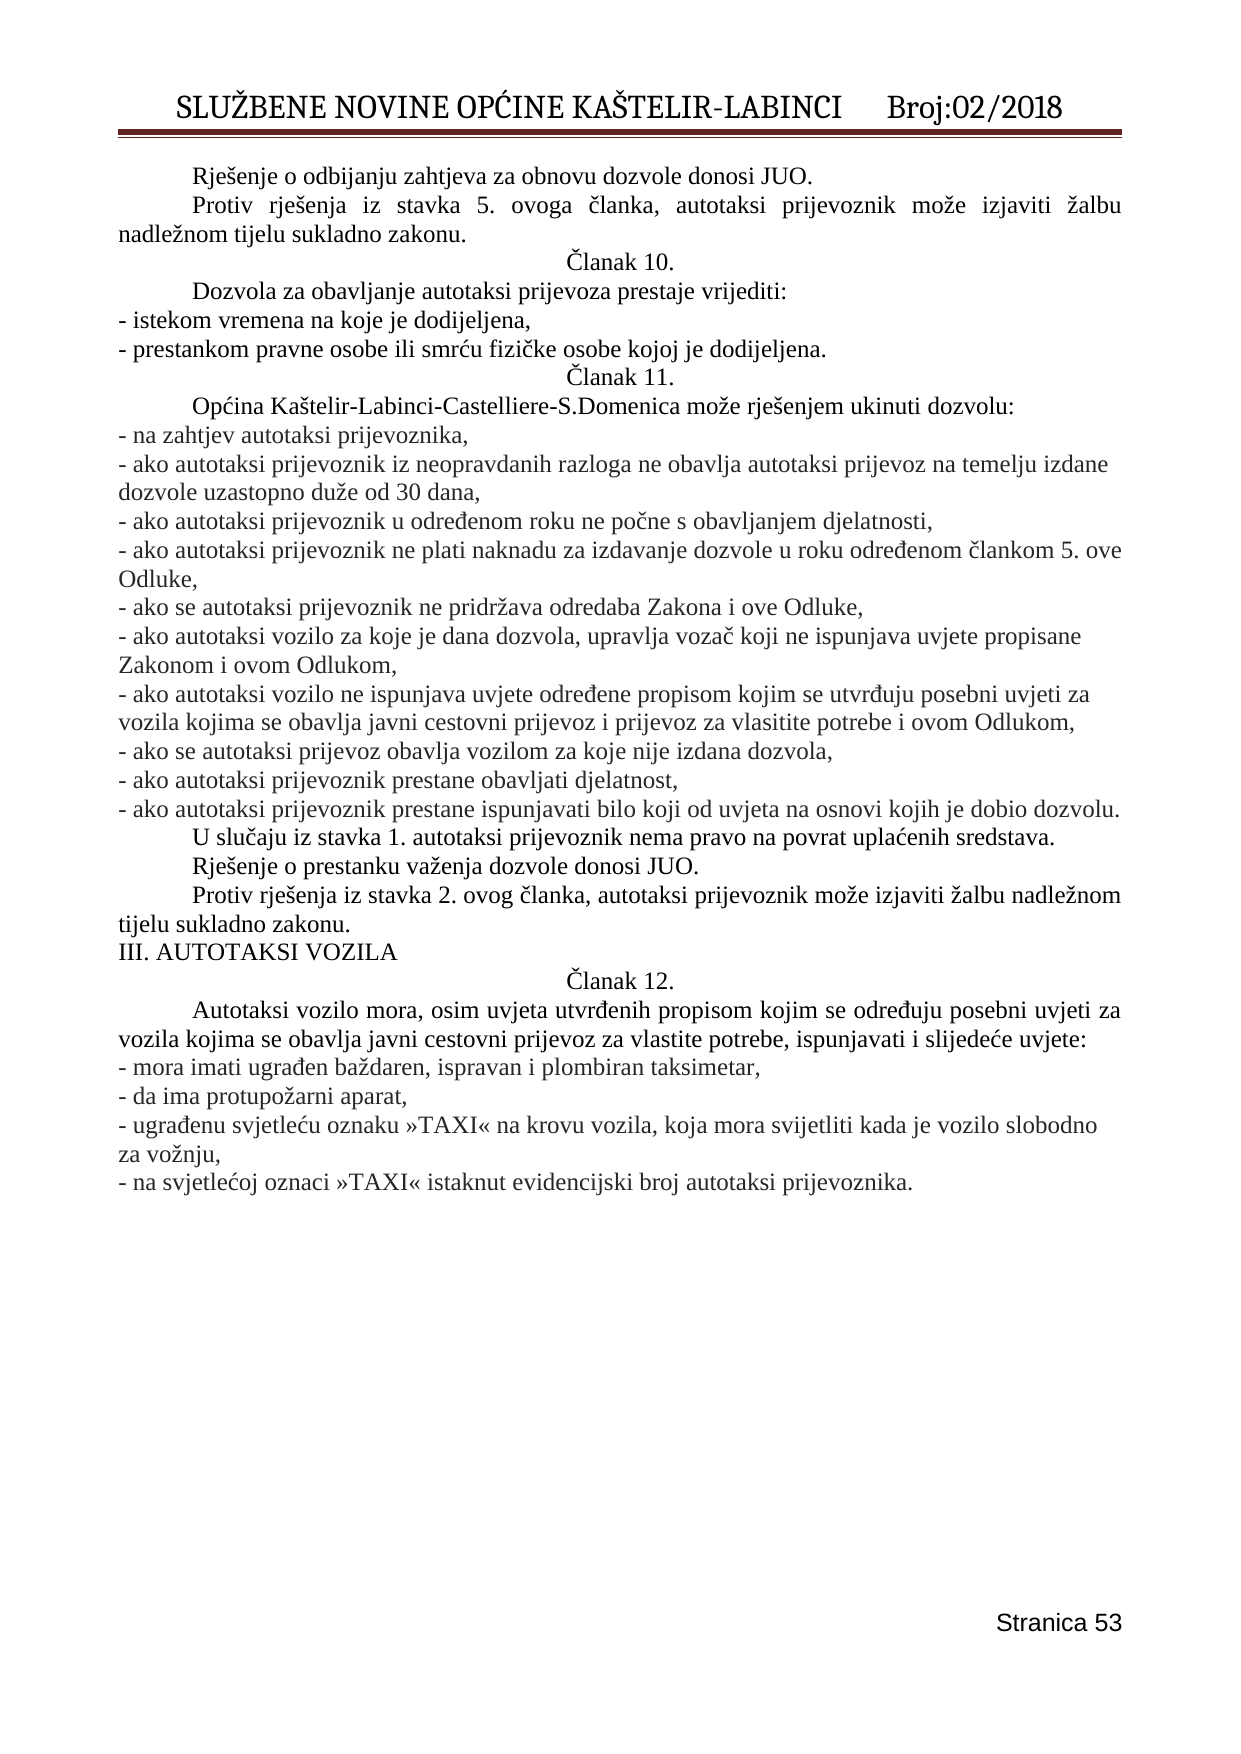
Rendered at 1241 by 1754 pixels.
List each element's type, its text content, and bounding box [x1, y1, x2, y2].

text Rješenje o prestanku važenja dozvole donosi JUO. [118, 851, 1122, 880]
text Članak 12. [118, 966, 1122, 995]
text Protiv rješenja iz stavka 2. ovog članka, autotaksi prijevoznik može izjaviti žalbu nadležnom tijelu sukladno zakonu. [118, 880, 1122, 937]
text - ako autotaksi prijevoznik u određenom roku ne počne s obavljanjem djelatnosti, [118, 506, 1122, 535]
text Općina Kaštelir-Labinci-Castelliere-S.Domenica može rješenjem ukinuti dozvolu: [118, 391, 1122, 420]
text - da ima protupožarni aparat, [118, 1081, 1122, 1110]
text - na zahtjev autotaksi prijevoznika, [118, 420, 1122, 449]
text Rješenje o odbijanju zahtjeva za obnovu dozvole donosi JUO. [118, 161, 1122, 190]
text - ako se autotaksi prijevoznik ne pridržava odredaba Zakona i ove Odluke, [118, 592, 1122, 621]
text - ugrađenu svjetleću oznaku »TAXI« na krovu vozila, koja mora svijetliti kada je vozilo slobodno za vožnju, [118, 1110, 1122, 1167]
text - ako autotaksi prijevoznik prestane ispunjavati bilo koji od uvjeta na osnovi kojih je dobio dozvolu. [118, 794, 1122, 822]
text - ako autotaksi vozilo za koje je dana dozvola, upravlja vozač koji ne ispunjava uvjete propisane Zakonom i ovom Odlukom, [118, 621, 1122, 679]
text - ako autotaksi prijevoznik iz neopravdanih razloga ne obavlja autotaksi prijevoz na temelju izdane dozvole uzastopno duže od 30 dana, [118, 449, 1122, 506]
text - ako autotaksi vozilo ne ispunjava uvjete određene propisom kojim se utvrđuju posebni uvjeti za vozila kojima se obavlja javni cestovni prijevoz i prijevoz za vlasitite potrebe i ovom Odlukom, [118, 679, 1122, 736]
text Članak 11. [118, 362, 1122, 391]
text - istekom vremena na koje je dodijeljena, [118, 305, 1122, 334]
text - na svjetlećoj oznaci »TAXI« istaknut evidencijski broj autotaksi prijevoznika. [118, 1167, 1122, 1196]
text Dozvola za obavljanje autotaksi prijevoza prestaje vrijediti: [118, 276, 1122, 305]
text Protiv rješenja iz stavka 5. ovoga članka, autotaksi prijevoznik može izjaviti žalbu nadležnom tijelu sukladno zakonu. [118, 190, 1122, 247]
text Članak 10. [118, 247, 1122, 276]
text - ako autotaksi prijevoznik prestane obavljati djelatnost, [118, 765, 1122, 794]
text - prestankom pravne osobe ili smrću fizičke osobe kojoj je dodijeljena. [118, 334, 1122, 362]
text - ako se autotaksi prijevoz obavlja vozilom za koje nije izdana dozvola, [118, 736, 1122, 765]
text - ako autotaksi prijevoznik ne plati naknadu za izdavanje dozvole u roku određenom člankom 5. ove Odluke, [118, 535, 1122, 592]
text Autotaksi vozilo mora, osim uvjeta utvrđenih propisom kojim se određuju posebni uvjeti za vozila kojima se obavlja javni cestovni prijevoz za vlastite potrebe, ispunjavati i slijedeće uvjete: [118, 995, 1122, 1052]
text - mora imati ugrađen baždaren, ispravan i plombiran taksimetar, [118, 1052, 1122, 1081]
text U slučaju iz stavka 1. autotaksi prijevoznik nema pravo na povrat uplaćenih sredstava. [118, 822, 1122, 851]
text III. AUTOTAKSI VOZILA [118, 937, 1122, 966]
